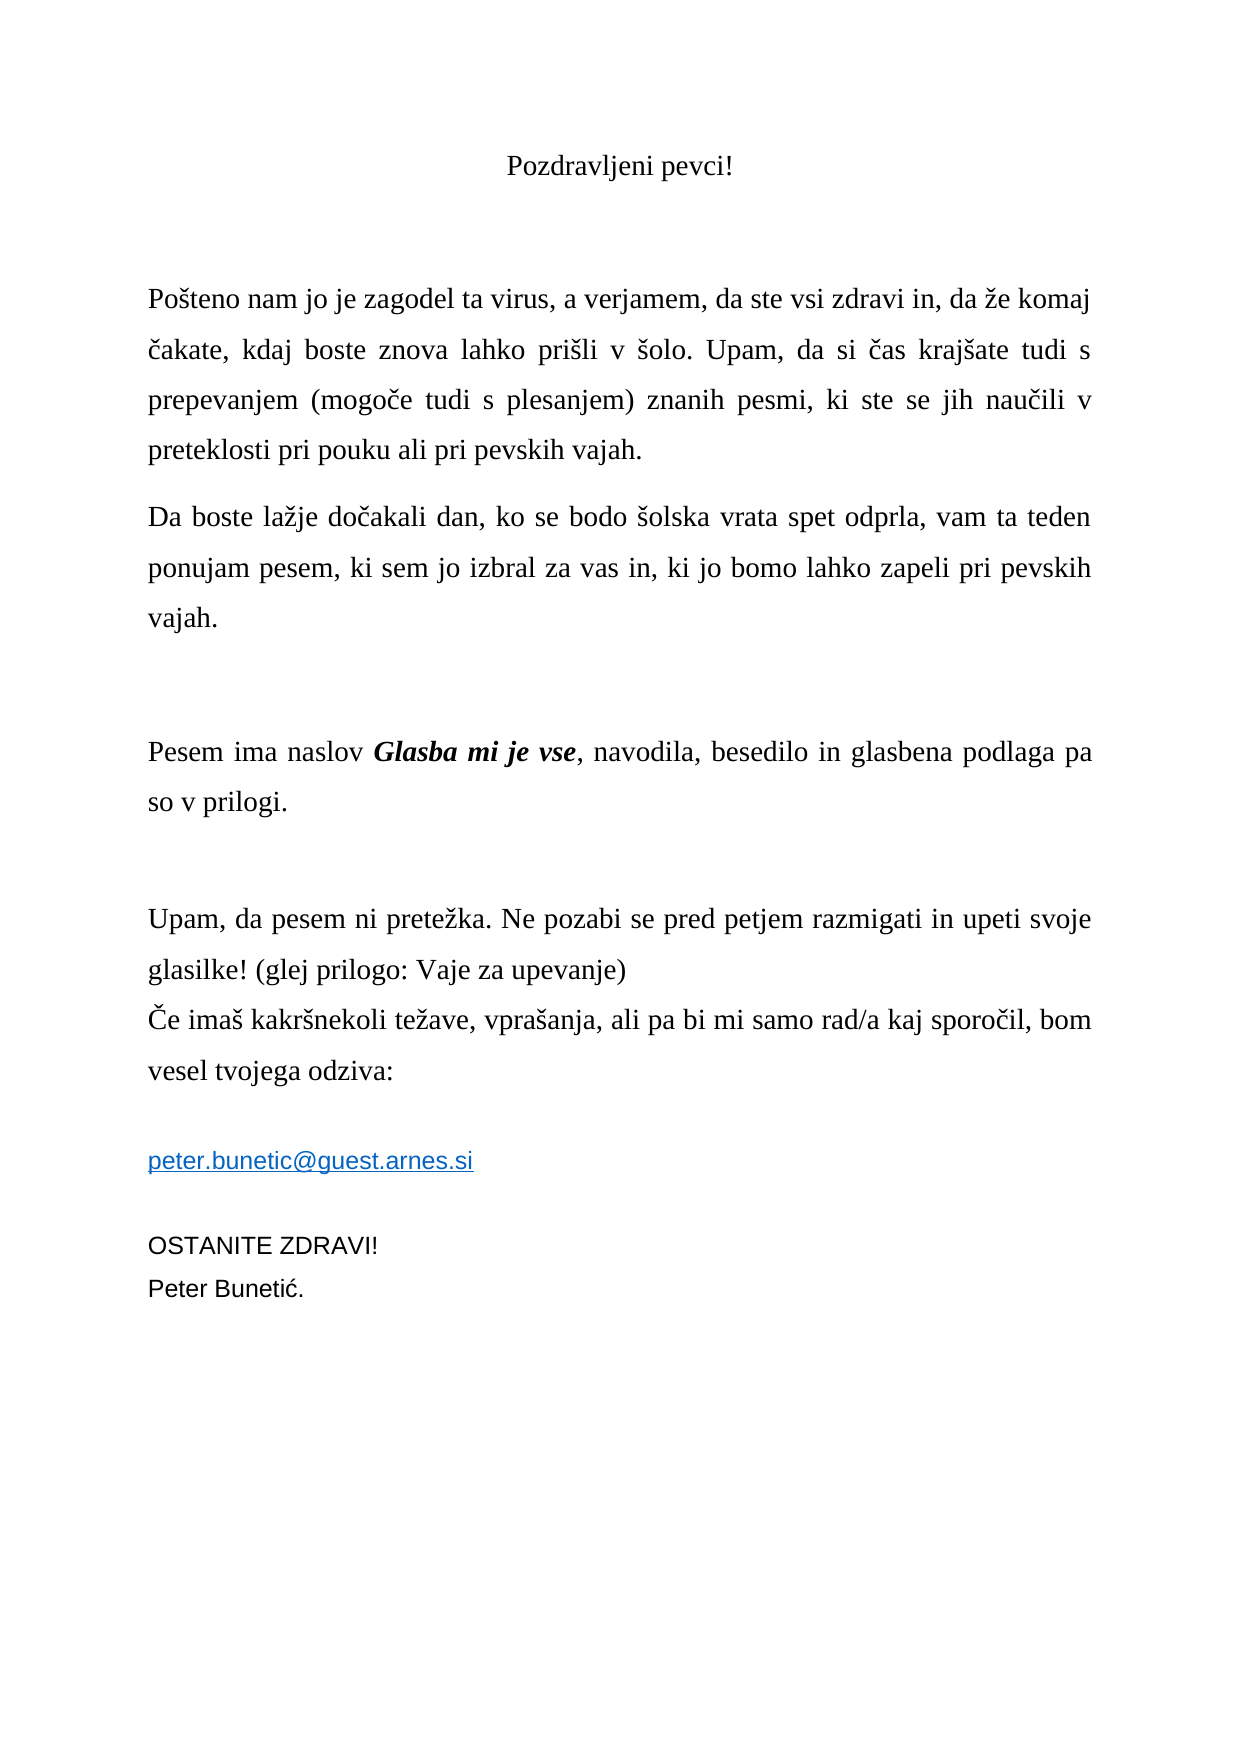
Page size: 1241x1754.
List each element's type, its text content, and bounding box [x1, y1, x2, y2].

text Da boste lažje dočakali dan, ko se bodo šolska vrata spet odprla, vam ta teden ponujam pesem, ki sem jo izbral za vas in, ki jo bomo lahko zapeli pri pevskih vajah. [148, 499, 1093, 634]
text peter.bunetic@guest.arnes.si [148, 1146, 1093, 1175]
text Upam, da pesem ni pretežka. Ne pozabi se pred petjem razmigati in upeti svoje glasilke! (glej prilogo: Vaje za upevanje) [148, 902, 1093, 986]
text Pošteno nam jo je zagodel ta virus, a verjamem, da ste vsi zdravi in, da že komaj čakate, kdaj boste znova lahko prišli v šolo. Upam, da si čas krajšate tudi s prepevanjem (mogoče tudi s plesanjem) znanih pesmi, ki ste se jih naučili v preteklosti pri pouku ali pri pevskih vajah. [148, 282, 1093, 466]
text Pesem ima naslov Glasba mi je vse, navodila, besedilo in glasbena podlaga pa so v prilogi. [148, 734, 1093, 818]
text Če imaš kakršnekoli težave, vprašanja, ali pa bi mi samo rad/a kaj sporočil, bom vesel tvojega odziva: [148, 1002, 1093, 1086]
text Peter Bunetić. [148, 1274, 1093, 1303]
text OSTANITE ZDRAVI! [148, 1231, 1093, 1260]
text Pozdravljeni pevci! [148, 148, 1093, 181]
